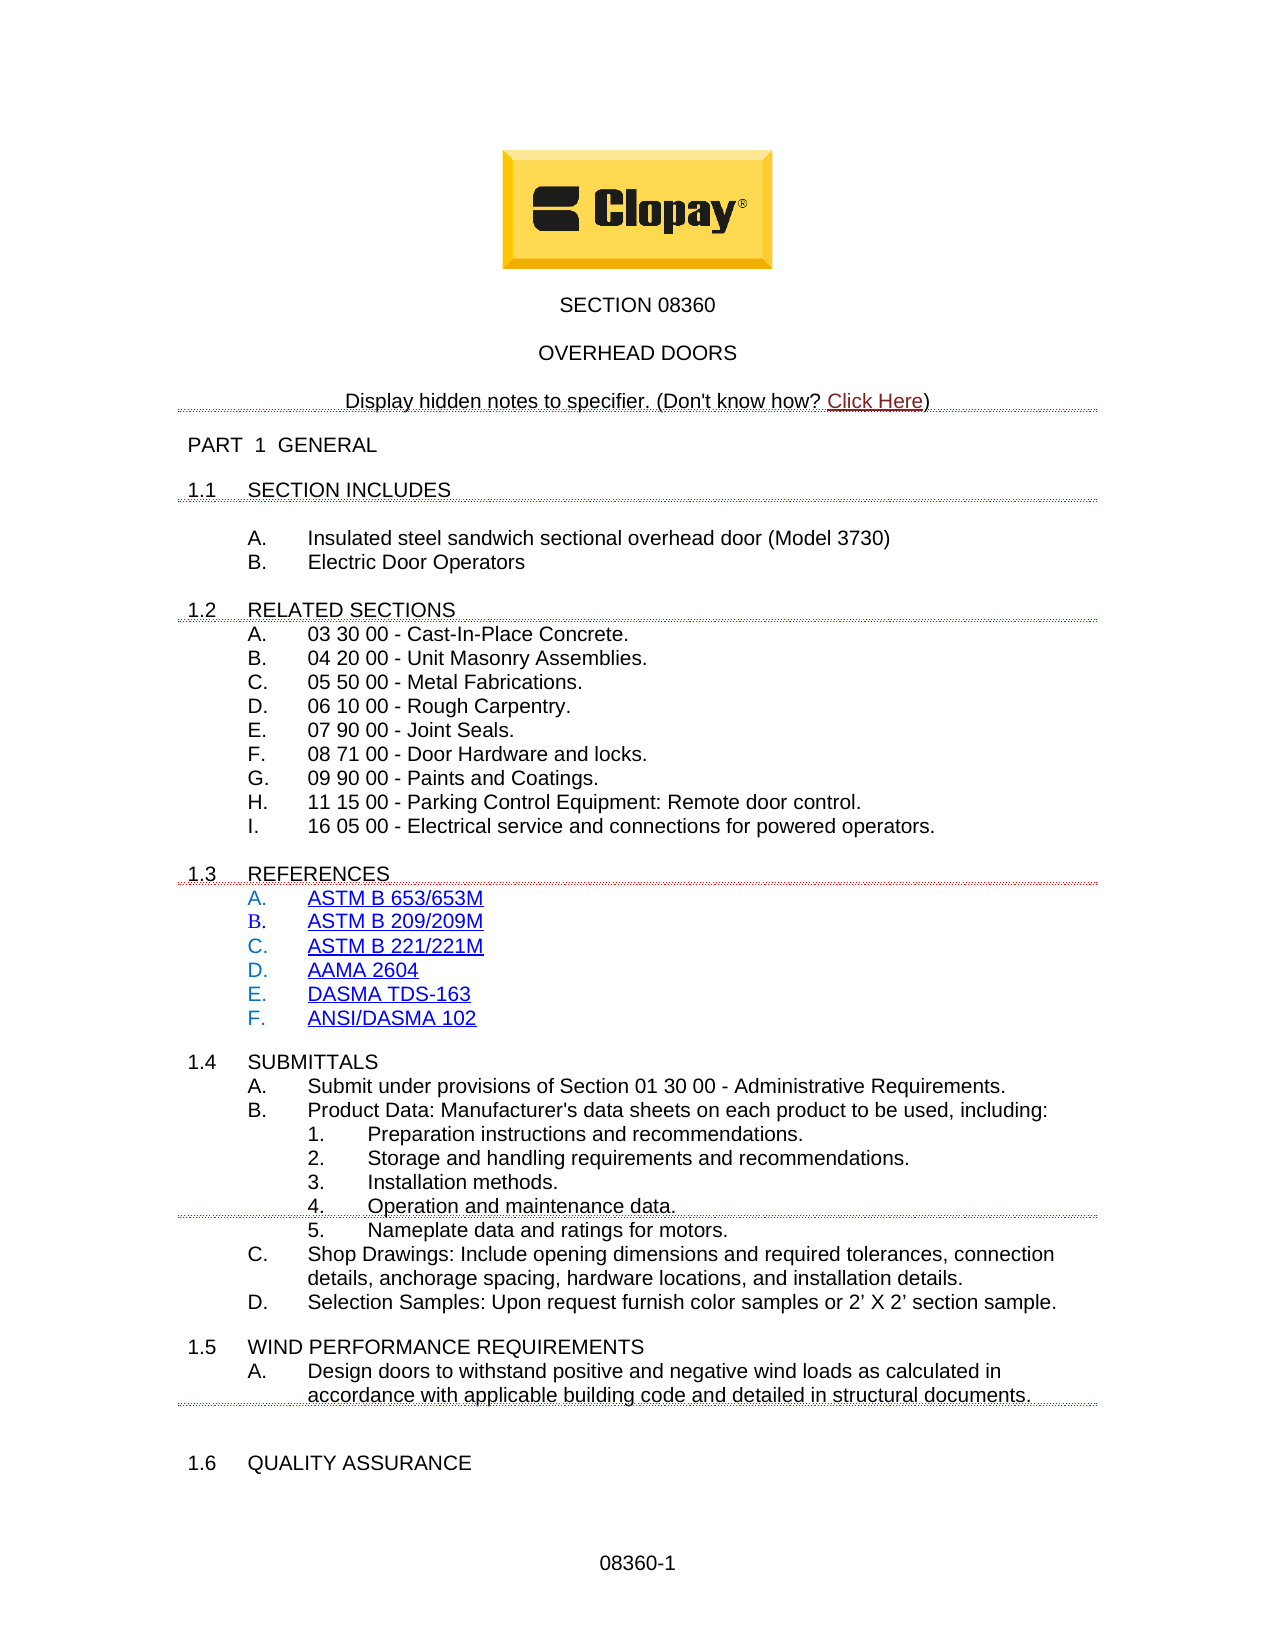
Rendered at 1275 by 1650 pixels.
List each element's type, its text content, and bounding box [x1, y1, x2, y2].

text 03 30 00 - Cast-In-Place Concrete. [247, 622, 1087, 646]
title Display hidden notes to specifier. (Don't know how? Click Here) [187, 388, 1087, 412]
text Shop Drawings: Include opening dimensions and required tolerances, connection details, anchorage spacing, hardware locations, and installation details. [247, 1242, 1087, 1290]
title SECTION 08360 [187, 293, 1087, 317]
text 05 50 00 - Metal Fabrications. [247, 670, 1087, 694]
text 11 15 00 - Parking Control Equipment: Remote door control. [247, 789, 1087, 813]
list RELATED SECTIONS [187, 598, 1087, 622]
text Selection Samples: Upon request furnish color samples or 2’ X 2’ section sample. [247, 1290, 1087, 1314]
text ASTM B 221/221M [247, 933, 1087, 957]
text Submit under provisions of Section 01 30 00 - Administrative Requirements. [247, 1074, 1087, 1098]
text 04 20 00 - Unit Masonry Assemblies. [247, 646, 1087, 670]
list Nameplate data and ratings for motors. [307, 1218, 1087, 1242]
list WIND PERFORMANCE REQUIREMENTS [187, 1334, 1087, 1358]
text 09 90 00 - Paints and Coatings. [247, 766, 1087, 789]
text ASTM B 209/209M [247, 909, 1087, 933]
list Preparation instructions and recommendations. [307, 1122, 1087, 1146]
text ANSI/DASMA 102 [247, 1005, 1087, 1029]
text ASTM B 653/653M [247, 885, 1087, 909]
list Operation and maintenance data. [307, 1194, 1087, 1218]
title OVERHEAD DOORS [187, 341, 1087, 364]
text 07 90 00 - Joint Seals. [247, 718, 1087, 742]
list SUBMITTALS [187, 1050, 1087, 1074]
text 16 05 00 - Electrical service and connections for powered operators. [247, 813, 1087, 837]
list GENERAL [187, 433, 1087, 457]
text 06 10 00 - Rough Carpentry. [247, 694, 1087, 718]
list REFERENCES [187, 861, 1087, 885]
text Insulated steel sandwich sectional overhead door (Model 3730) [247, 526, 1087, 550]
list SECTION INCLUDES [187, 478, 1087, 502]
list Installation methods. [307, 1170, 1087, 1194]
text 08 71 00 - Door Hardware and locks. [247, 742, 1087, 766]
text Electric Door Operators [247, 550, 1087, 574]
text DASMA TDS-163 [247, 981, 1087, 1005]
list QUALITY ASSURANCE [187, 1451, 1087, 1475]
text Design doors to withstand positive and negative wind loads as calculated in accordance with applicable building code and detailed in structural documents. [247, 1358, 1087, 1406]
list Storage and handling requirements and recommendations. [307, 1146, 1087, 1170]
picture [502, 150, 773, 269]
text Product Data: Manufacturer's data sheets on each product to be used, including: [247, 1098, 1087, 1122]
text AAMA 2604 [247, 957, 1087, 981]
